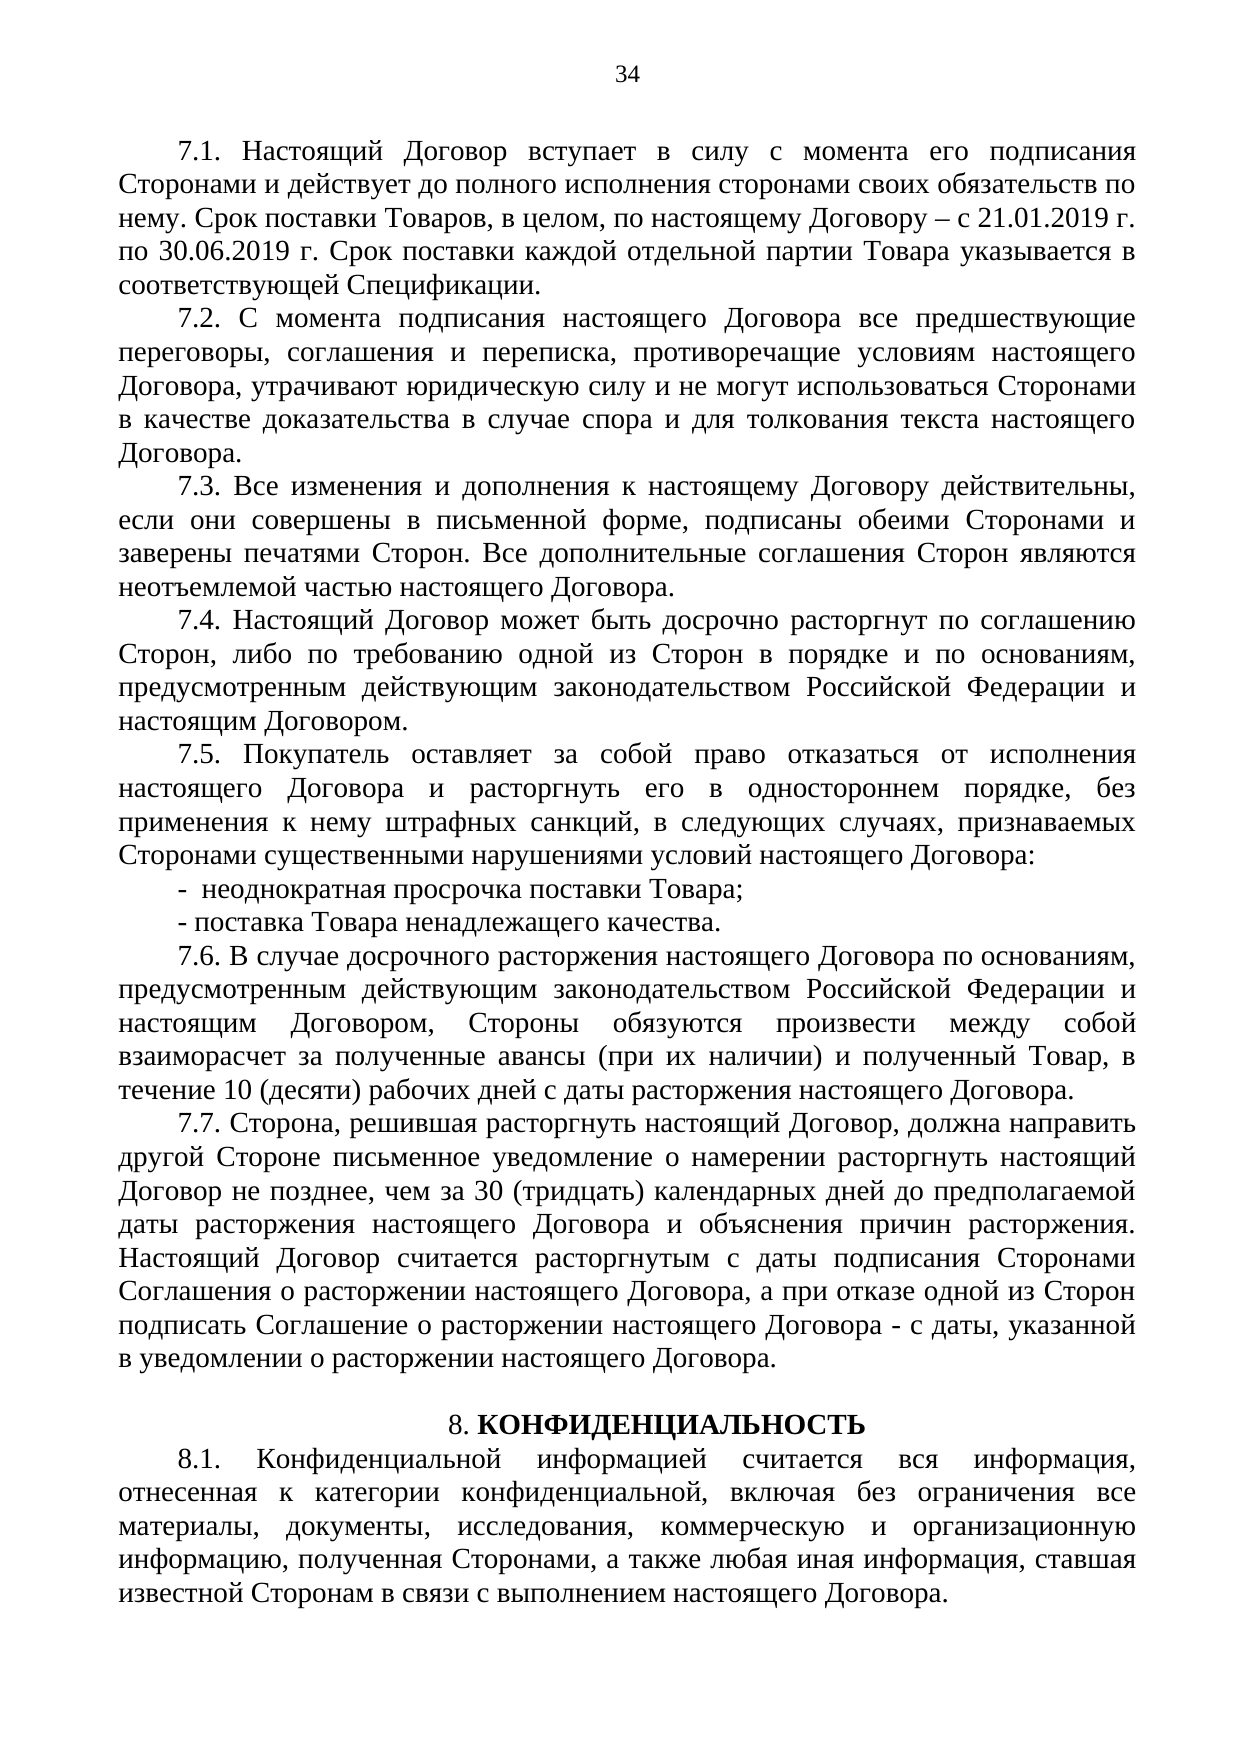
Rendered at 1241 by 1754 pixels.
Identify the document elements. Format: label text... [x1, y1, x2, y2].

text - неоднократная просрочка поставки Товара; [118, 871, 1137, 904]
text 7.5. Покупатель оставляет за собой право отказаться от исполнения настоящего Договора и расторгнуть его в одностороннем порядке, без применения к нему штрафных санкций, в следующих случаях, признаваемых Сторонами существенными нарушениями условий настоящего Договора: [118, 737, 1137, 871]
text 8. КОНФИДЕНЦИАЛЬНОСТЬ [118, 1407, 1137, 1441]
text 7.2. С момента подписания настоящего Договора все предшествующие переговоры, соглашения и переписка, противоречащие условиям настоящего Договора, утрачивают юридическую силу и не могут использоваться Сторонами в качестве доказательства в случае спора и для толкования текста настоящего Договора. [118, 301, 1137, 468]
text - поставка Товара ненадлежащего качества. [118, 904, 1137, 938]
text 7.7. Сторона, решившая расторгнуть настоящий Договор, должна направить другой Стороне письменное уведомление о намерении расторгнуть настоящий Договор не позднее, чем за 30 (тридцать) календарных дней до предполагаемой даты расторжения настоящего Договора и объяснения причин расторжения. Настоящий Договор считается расторгнутым с даты подписания Сторонами Соглашения о расторжении настоящего Договора, а при отказе одной из Сторон подписать Соглашение о расторжении настоящего Договора - с даты, указанной в уведомлении о расторжении настоящего Договора. [118, 1106, 1137, 1374]
text 7.4. Настоящий Договор может быть досрочно расторгнут по соглашению Сторон, либо по требованию одной из Сторон в порядке и по основаниям, предусмотренным действующим законодательством Российской Федерации и настоящим Договором. [118, 602, 1137, 737]
text 7.3. Все изменения и дополнения к настоящему Договору действительны, если они совершены в письменной форме, подписаны обеими Сторонами и заверены печатями Сторон. Все дополнительные соглашения Сторон являются неотъемлемой частью настоящего Договора. [118, 468, 1137, 602]
text 7.1. Настоящий Договор вступает в силу с момента его подписания Сторонами и действует до полного исполнения сторонами своих обязательств по нему. Срок поставки Товаров, в целом, по настоящему Договору – с 21.01.2019 г. по 30.06.2019 г. Срок поставки каждой отдельной партии Товара указывается в соответствующей Спецификации. [118, 133, 1137, 301]
text 8.1. Конфиденциальной информацией считается вся информация, отнесенная к категории конфиденциальной, включая без ограничения все материалы, документы, исследования, коммерческую и организационную информацию, полученная Сторонами, а также любая иная информация, ставшая известной Сторонам в связи с выполнением настоящего Договора. [118, 1441, 1137, 1609]
text 7.6. В случае досрочного расторжения настоящего Договора по основаниям, предусмотренным действующим законодательством Российской Федерации и настоящим Договором, Стороны обязуются произвести между собой взаиморасчет за полученные авансы (при их наличии) и полученный Товар, в течение 10 (десяти) рабочих дней с даты расторжения настоящего Договора. [118, 938, 1137, 1106]
